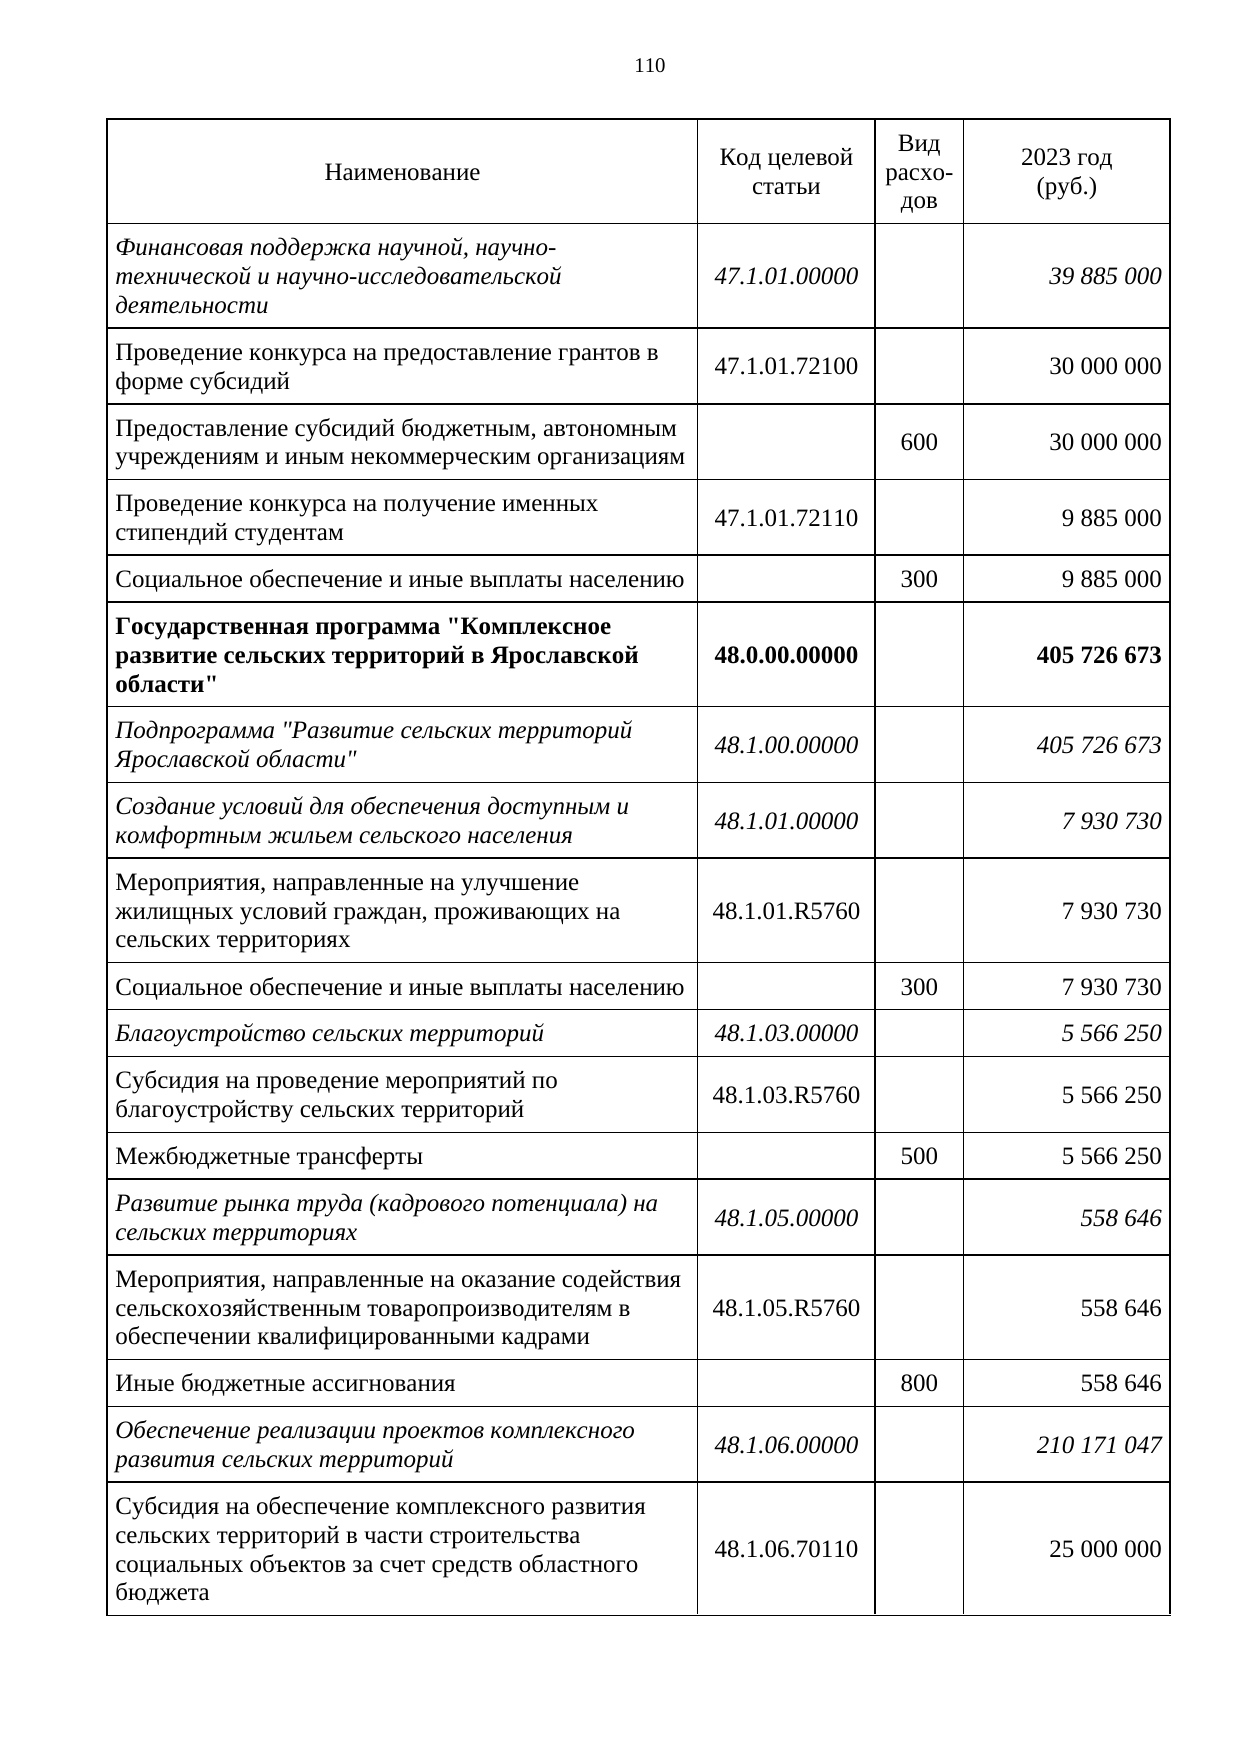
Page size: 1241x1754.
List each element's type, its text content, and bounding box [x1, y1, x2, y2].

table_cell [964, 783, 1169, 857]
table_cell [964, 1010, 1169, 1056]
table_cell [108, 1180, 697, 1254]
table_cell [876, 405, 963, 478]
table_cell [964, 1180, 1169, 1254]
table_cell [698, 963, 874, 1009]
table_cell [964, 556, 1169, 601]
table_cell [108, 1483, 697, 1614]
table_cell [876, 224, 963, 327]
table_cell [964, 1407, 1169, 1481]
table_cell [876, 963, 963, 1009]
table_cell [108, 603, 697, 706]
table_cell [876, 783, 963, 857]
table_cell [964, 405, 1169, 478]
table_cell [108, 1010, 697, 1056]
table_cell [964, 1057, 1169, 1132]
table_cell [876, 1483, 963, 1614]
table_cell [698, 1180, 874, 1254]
table_header Наименование [108, 120, 697, 223]
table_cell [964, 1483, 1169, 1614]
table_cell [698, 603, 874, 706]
table_header 2023 год (руб.) [964, 120, 1169, 223]
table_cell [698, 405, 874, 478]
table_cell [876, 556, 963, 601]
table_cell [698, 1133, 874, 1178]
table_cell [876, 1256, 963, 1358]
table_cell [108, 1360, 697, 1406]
table_header Код целевой статьи [698, 120, 874, 223]
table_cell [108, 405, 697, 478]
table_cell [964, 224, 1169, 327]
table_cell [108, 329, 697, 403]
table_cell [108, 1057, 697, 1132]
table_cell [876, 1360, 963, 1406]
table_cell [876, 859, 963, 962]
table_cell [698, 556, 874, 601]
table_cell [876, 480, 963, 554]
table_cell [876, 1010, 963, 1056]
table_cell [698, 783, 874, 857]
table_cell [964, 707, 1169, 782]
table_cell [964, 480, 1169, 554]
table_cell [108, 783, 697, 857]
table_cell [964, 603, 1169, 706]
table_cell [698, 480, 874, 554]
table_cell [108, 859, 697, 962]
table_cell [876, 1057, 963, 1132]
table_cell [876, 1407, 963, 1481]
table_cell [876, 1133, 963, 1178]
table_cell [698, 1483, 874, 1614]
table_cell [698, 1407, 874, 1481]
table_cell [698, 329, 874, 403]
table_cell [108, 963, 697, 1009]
table_header Вид расхо-дов [876, 120, 963, 223]
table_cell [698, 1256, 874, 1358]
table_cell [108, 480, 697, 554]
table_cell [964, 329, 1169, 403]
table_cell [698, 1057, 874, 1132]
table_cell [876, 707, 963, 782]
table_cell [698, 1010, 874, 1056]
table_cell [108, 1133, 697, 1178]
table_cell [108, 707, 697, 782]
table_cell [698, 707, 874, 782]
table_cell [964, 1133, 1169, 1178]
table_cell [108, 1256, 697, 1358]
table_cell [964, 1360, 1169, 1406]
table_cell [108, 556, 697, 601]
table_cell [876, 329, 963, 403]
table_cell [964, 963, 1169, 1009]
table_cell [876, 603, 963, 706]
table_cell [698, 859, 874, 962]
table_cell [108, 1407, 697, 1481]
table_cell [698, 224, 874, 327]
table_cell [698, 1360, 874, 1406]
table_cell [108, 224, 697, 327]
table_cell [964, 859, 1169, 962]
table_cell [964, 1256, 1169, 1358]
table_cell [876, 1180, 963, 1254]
